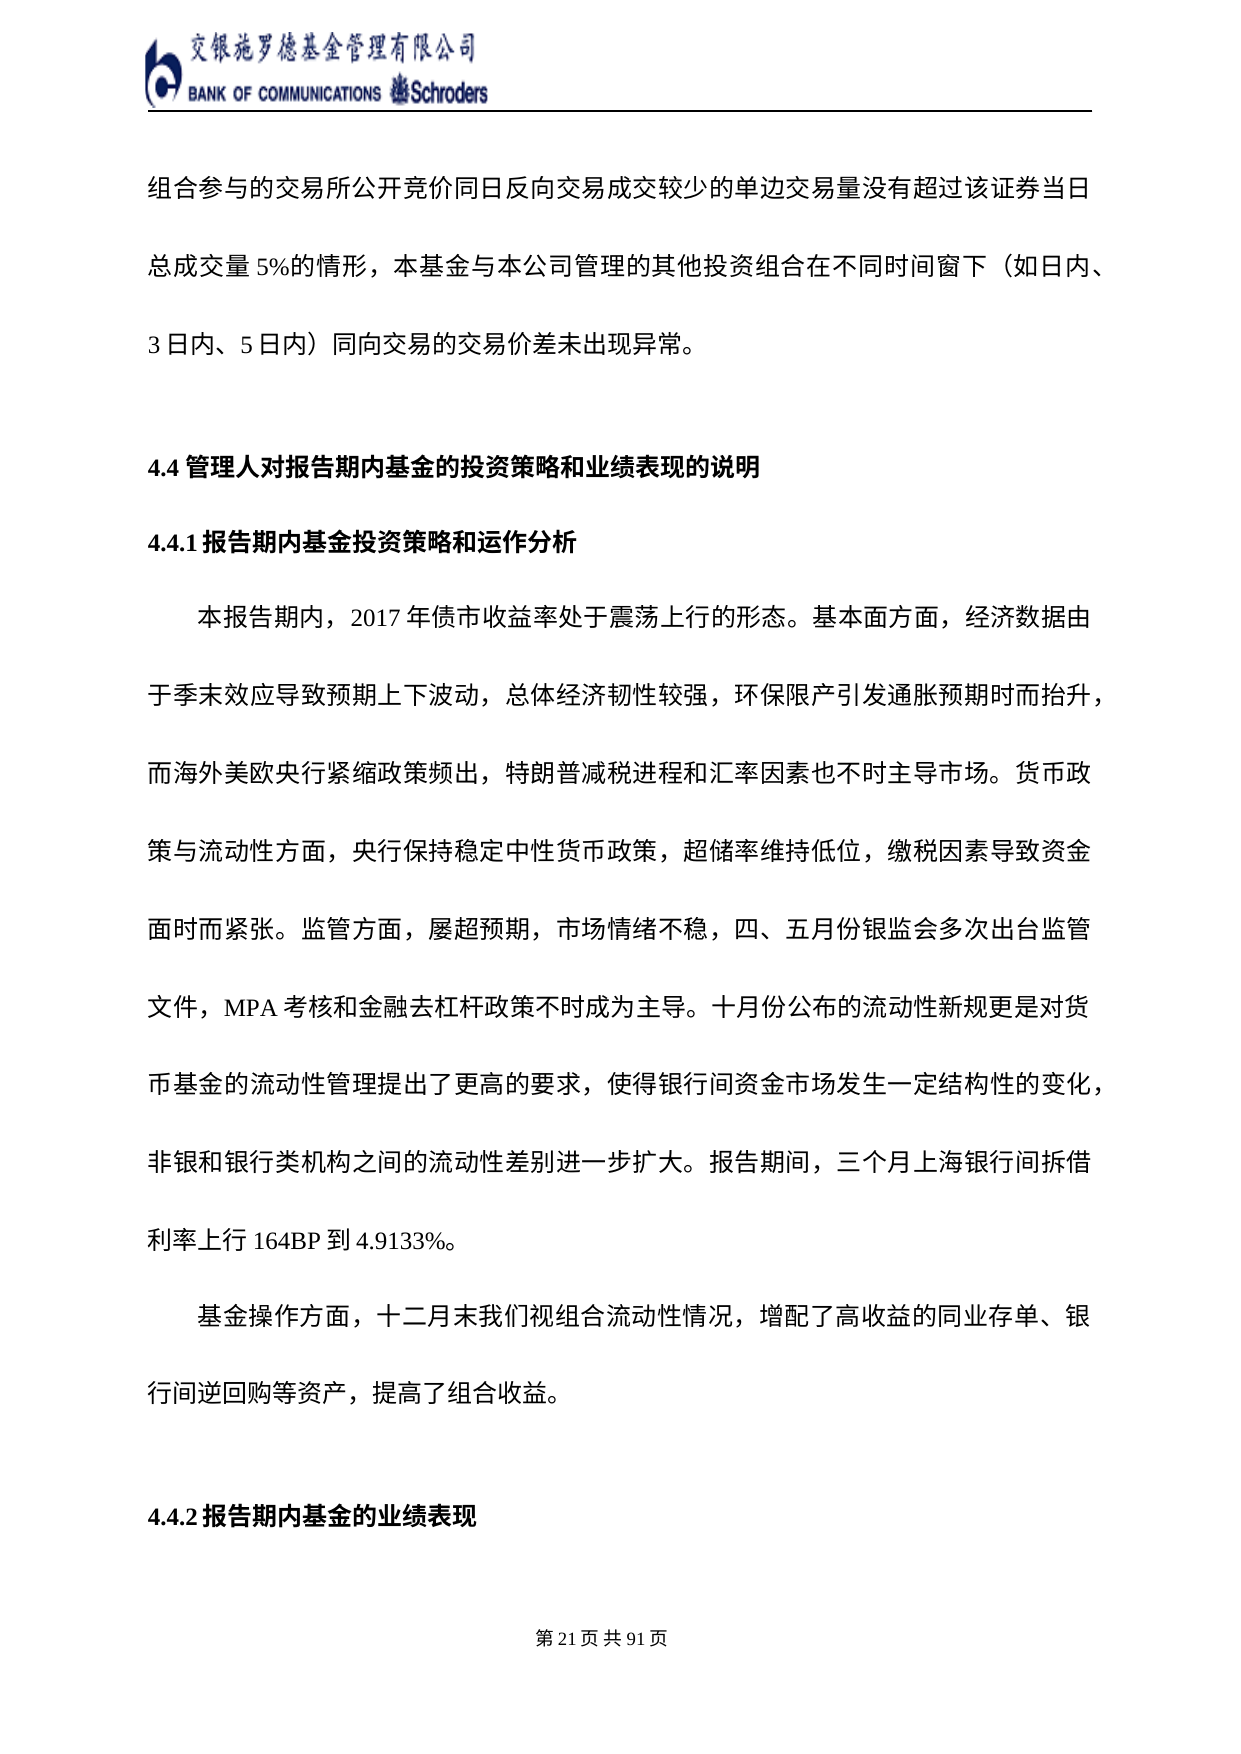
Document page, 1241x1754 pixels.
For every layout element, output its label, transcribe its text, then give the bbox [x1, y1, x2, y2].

text 4.4.2报告期内基金的业绩表现 [148, 1482, 1092, 1547]
text 基金操作方面，十二月末我们视组合流动性情况，增配了高收益的同业存单、银行间逆回购等资产，提高了组合收益。 [148, 1282, 1092, 1424]
picture [145, 32, 488, 108]
text 本报告期内，2017年债市收益率处于震荡上行的形态。基本面方面，经济数据由于季末效应导致预期上下波动，总体经济韧性较强，环保限产引发通胀预期时而抬升，而海外美欧央行紧缩政策频出，特朗普减税进程和汇率因素也不时主导市场。货币政策与流动性方面，央行保持稳定中性货币政策，超储率维持低位，缴税因素导致资金面时而紧张。监管方面，屡超预期，市场情绪不稳，四、五月份银监会多次出台监管文件，MPA考核和金融去杠杆政策不时成为主导。十月份公布的流动性新规更是对货币基金的流动性管理提出了更高的要求，使得银行间资金市场发生一定结构性的变化，非银和银行类机构之间的流动性差别进一步扩大。报告期间，三个月上海银行间拆借利率上行164BP到4.9133%。 [148, 583, 1092, 1271]
subtitle 4.4 管理人对报告期内基金的投资策略和业绩表现的说明 [148, 433, 1092, 498]
text 4.4.1报告期内基金投资策略和运作分析 [148, 508, 1092, 573]
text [148, 154, 1092, 375]
